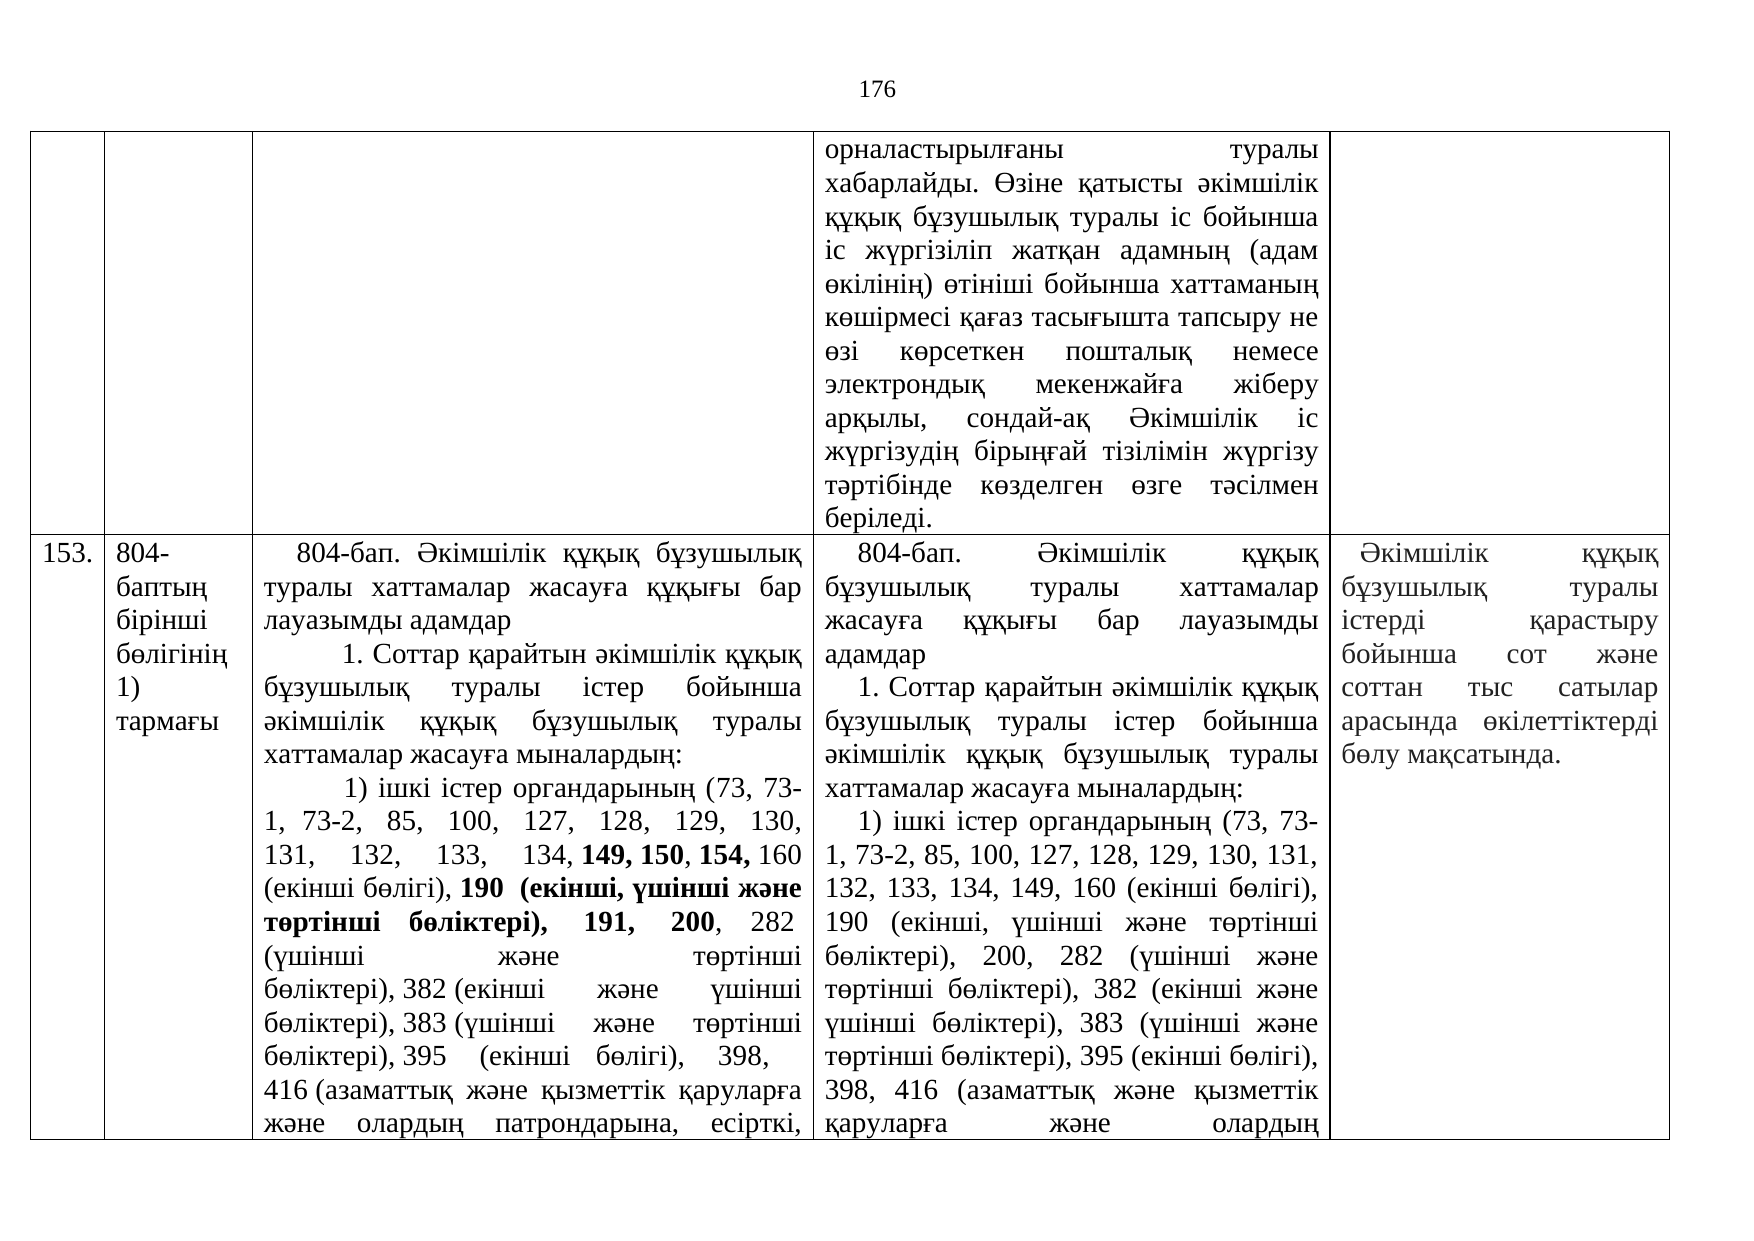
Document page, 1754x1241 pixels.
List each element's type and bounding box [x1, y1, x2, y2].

table_cell [1331, 132, 1669, 534]
table_cell [814, 535, 1329, 1139]
table_cell [105, 535, 252, 1139]
table_cell [31, 535, 104, 1139]
table_cell [814, 132, 1329, 534]
table_cell [1331, 535, 1669, 1139]
table_cell [253, 535, 813, 1139]
table_cell [105, 132, 252, 534]
table_cell [31, 132, 104, 534]
table_cell [253, 132, 813, 534]
